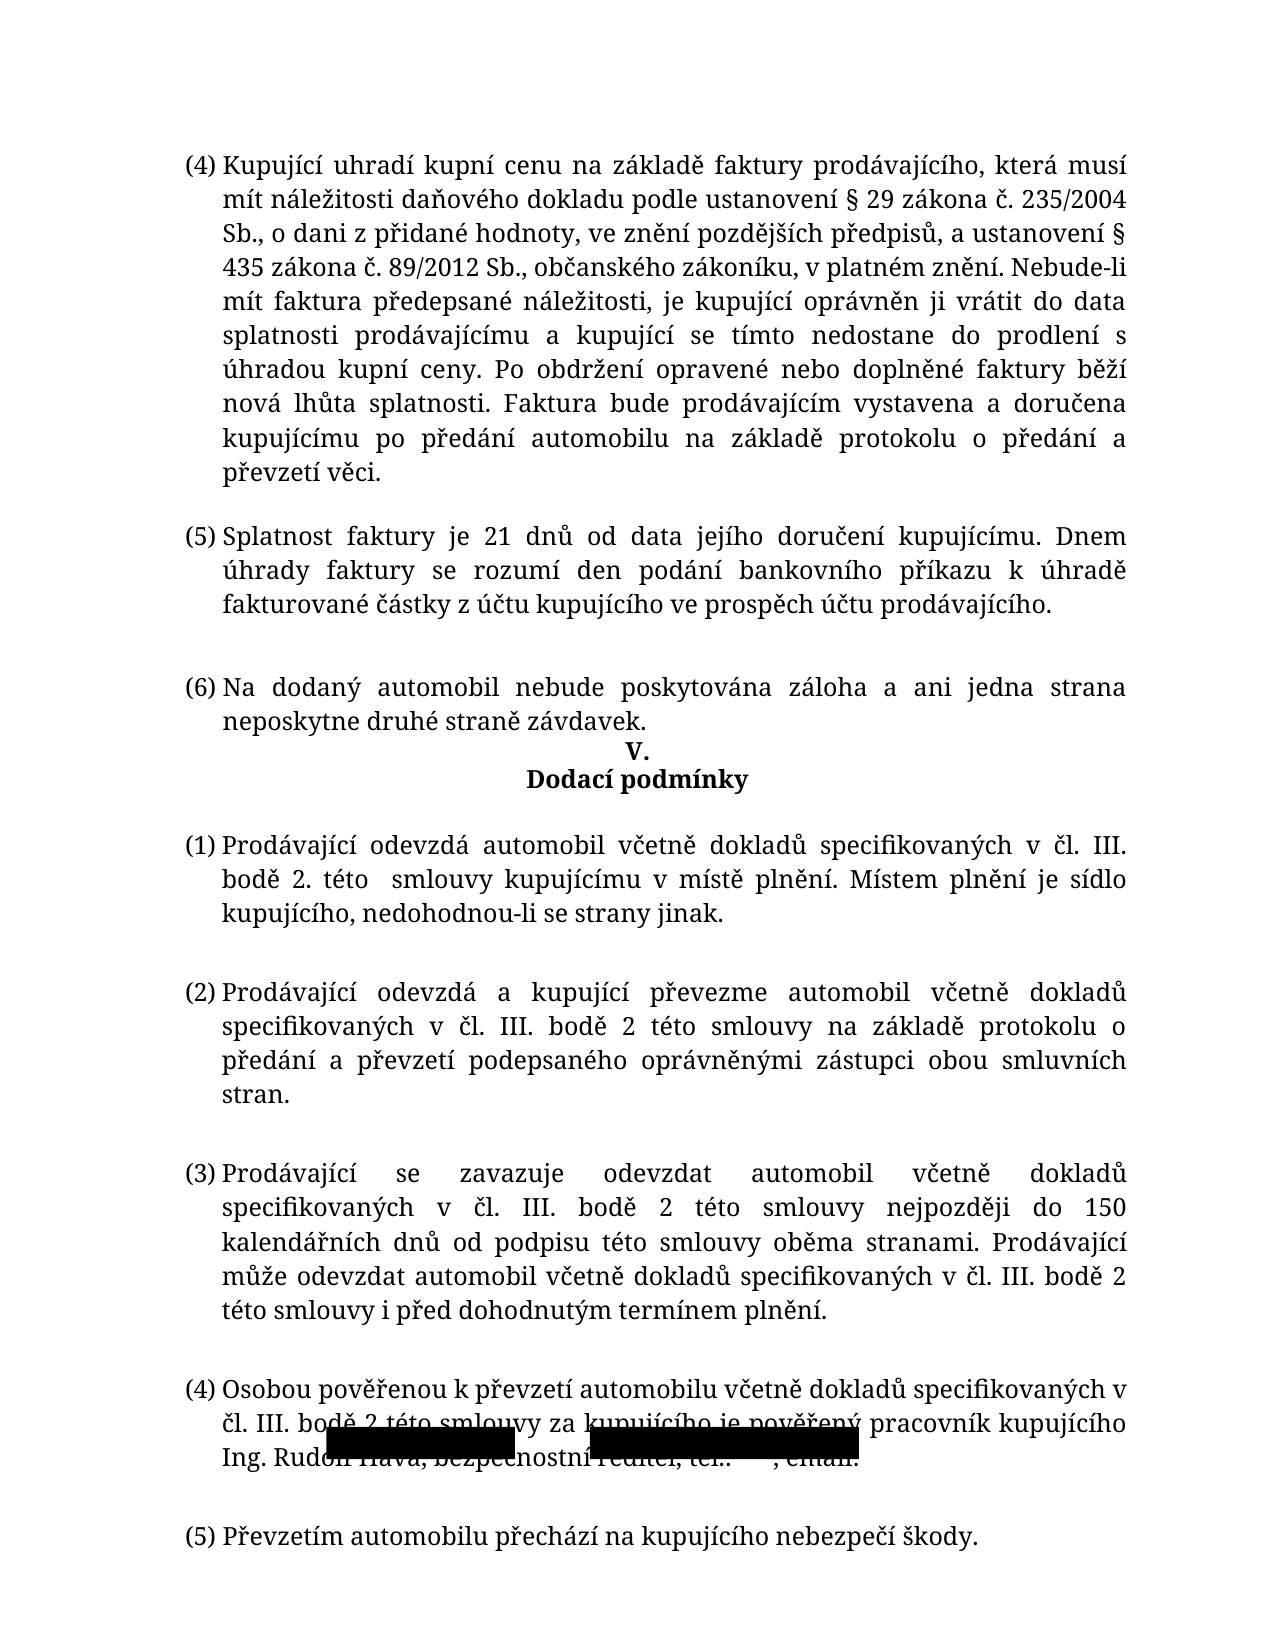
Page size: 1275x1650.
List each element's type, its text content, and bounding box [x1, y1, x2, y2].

text Dodací podmínky [453, 766, 821, 794]
list Převzetím automobilu přechází na kupujícího nebezpečí škody. [185, 1518, 1139, 1552]
list Prodávající se zavazuje odevzdat automobil včetně dokladů specifikovaných v čl. III. bodě 2 této smlouvy nejpozději do 150 kalendářních dnů od podpisu této smlouvy oběma stranami. Prodávající může odevzdat automobil včetně dokladů specifikovaných v čl. III. bodě 2 této smlouvy i před dohodnutým termínem plnění. [185, 1156, 1128, 1326]
subtitle V. [453, 738, 822, 766]
list Osobou pověřenou k převzetí automobilu včetně dokladů specifikovaných v čl. III. bodě 2 této smlouvy za kupujícího je pověřený pracovník kupujícího Ing. Rudolf Háva, bezpečnostní ředitel, tel.: , email: [185, 1371, 1128, 1473]
list Kupující uhradí kupní cenu na základě faktury prodávajícího, která musí mít náležitosti daňového dokladu podle ustanovení § 29 zákona č. 235/2004 Sb., o dani z přidané hodnoty, ve znění pozdějších předpisů, a ustanovení § 435 zákona č. 89/2012 Sb., občanského zákoníku, v platném znění. Nebude-li mít faktura předepsané náležitosti, je kupující oprávněn ji vrátit do data splatnosti prodávajícímu a kupující se tímto nedostane do prodlení s úhradou kupní ceny. Po obdržení opravené nebo doplněné faktury běží nová lhůta splatnosti. Faktura bude prodávajícím vystavena a doručena kupujícímu po předání automobilu na základě protokolu o předání a převzetí věci. [185, 148, 1128, 488]
list Prodávající odevzdá automobil včetně dokladů specifikovaných v čl. III. bodě 2. této smlouvy kupujícímu v místě plnění. Místem plnění je sídlo kupujícího, nedohodnou-li se strany jinak. [185, 828, 1128, 930]
list Na dodaný automobil nebude poskytována záloha a ani jedna strana neposkytne druhé straně závdavek. [185, 669, 1127, 738]
list Prodávající odevzdá a kupující převezme automobil včetně dokladů specifikovaných v čl. III. bodě 2 této smlouvy na základě protokolu o předání a převzetí podepsaného oprávněnými zástupci obou smluvních stran. [185, 975, 1128, 1111]
list Splatnost faktury je 21 dnů od data jejího doručení kupujícímu. Dnem úhrady faktury se rozumí den podání bankovního příkazu k úhradě fakturované částky z účtu kupujícího ve prospěch účtu prodávajícího. [185, 518, 1128, 621]
